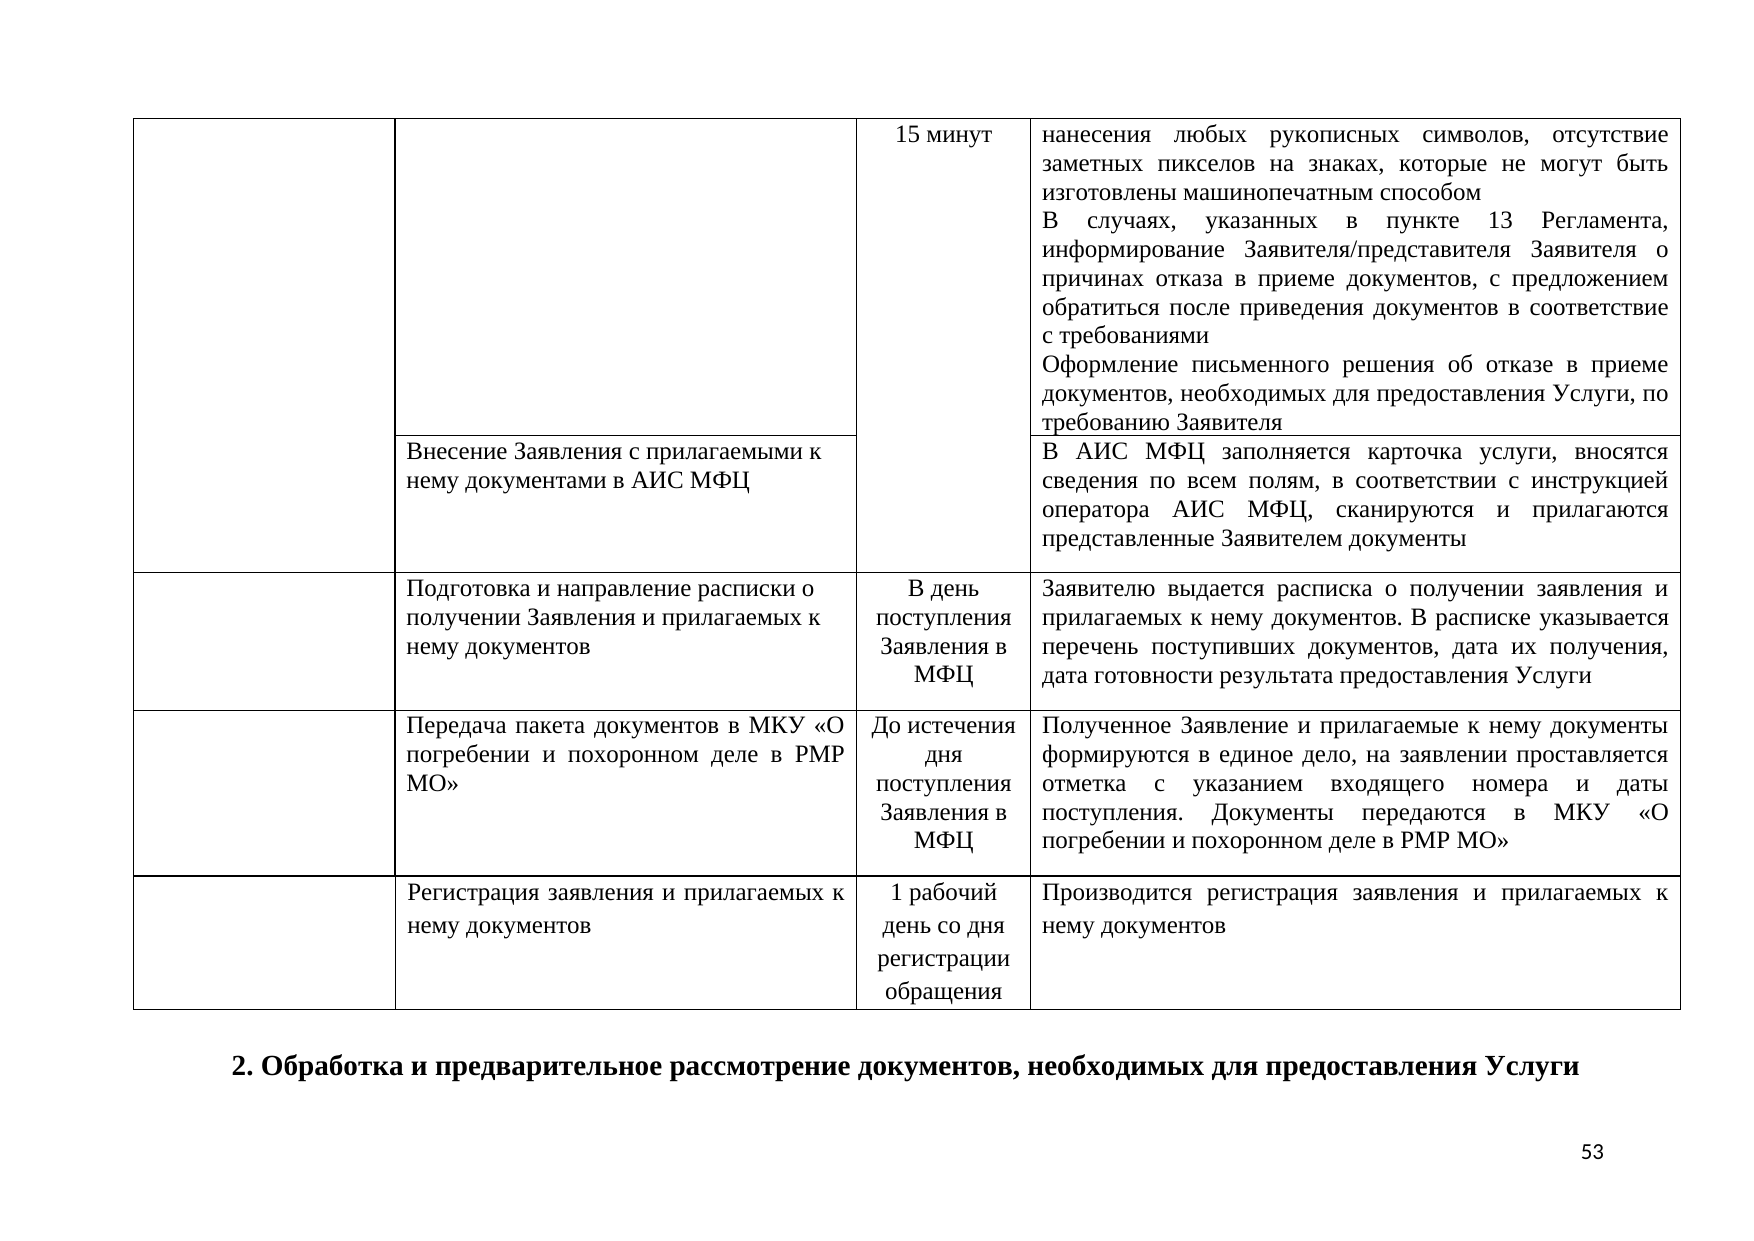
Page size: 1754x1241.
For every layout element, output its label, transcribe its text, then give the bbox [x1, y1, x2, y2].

table_cell Подготовка и направление расписки о получении Заявления и прилагаемых к нему документов [396, 573, 856, 709]
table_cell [396, 119, 856, 435]
table_header Регистрация заявления и прилагаемых к нему документов [396, 877, 856, 1009]
table_cell В АИС МФЦ заполняется карточка услуги, вносятся сведения по всем полям, в соответствии с инструкцией оператора АИС МФЦ, сканируются и прилагаются представленные Заявителем документы [1031, 436, 1680, 572]
table_cell Заявителю выдается расписка о получении заявления и прилагаемых к нему документов. В расписке указывается перечень поступивших документов, дата их получения, дата готовности результата предоставления Услуги [1031, 573, 1680, 709]
table_cell [134, 711, 394, 875]
table_cell Внесение Заявления с прилагаемыми к нему документами в АИС МФЦ [396, 436, 856, 572]
table_cell Полученное Заявление и прилагаемые к нему документы формируются в единое дело, на заявлении проставляется отметка с указанием входящего номера и даты поступления. Документы передаются в МКУ «О погребении и похоронном деле в РМР МО» [1031, 711, 1680, 875]
table_header Производится регистрация заявления и прилагаемых к нему документов [1031, 877, 1680, 1009]
table_header 1 рабочий день со дня регистрации обращения [857, 877, 1030, 1009]
table_cell [134, 573, 394, 709]
text 2. Обработка и предварительное рассмотрение документов, необходимых для предоставления Услуги [208, 1048, 1604, 1082]
table_cell Передача пакета документов в МКУ «О погребении и похоронном деле в РМР МО» [396, 711, 856, 875]
table_cell До истечения дня поступления Заявления в МФЦ [857, 711, 1030, 875]
table_cell В день поступления Заявления в МФЦ [857, 573, 1030, 709]
table_header [134, 877, 395, 1009]
